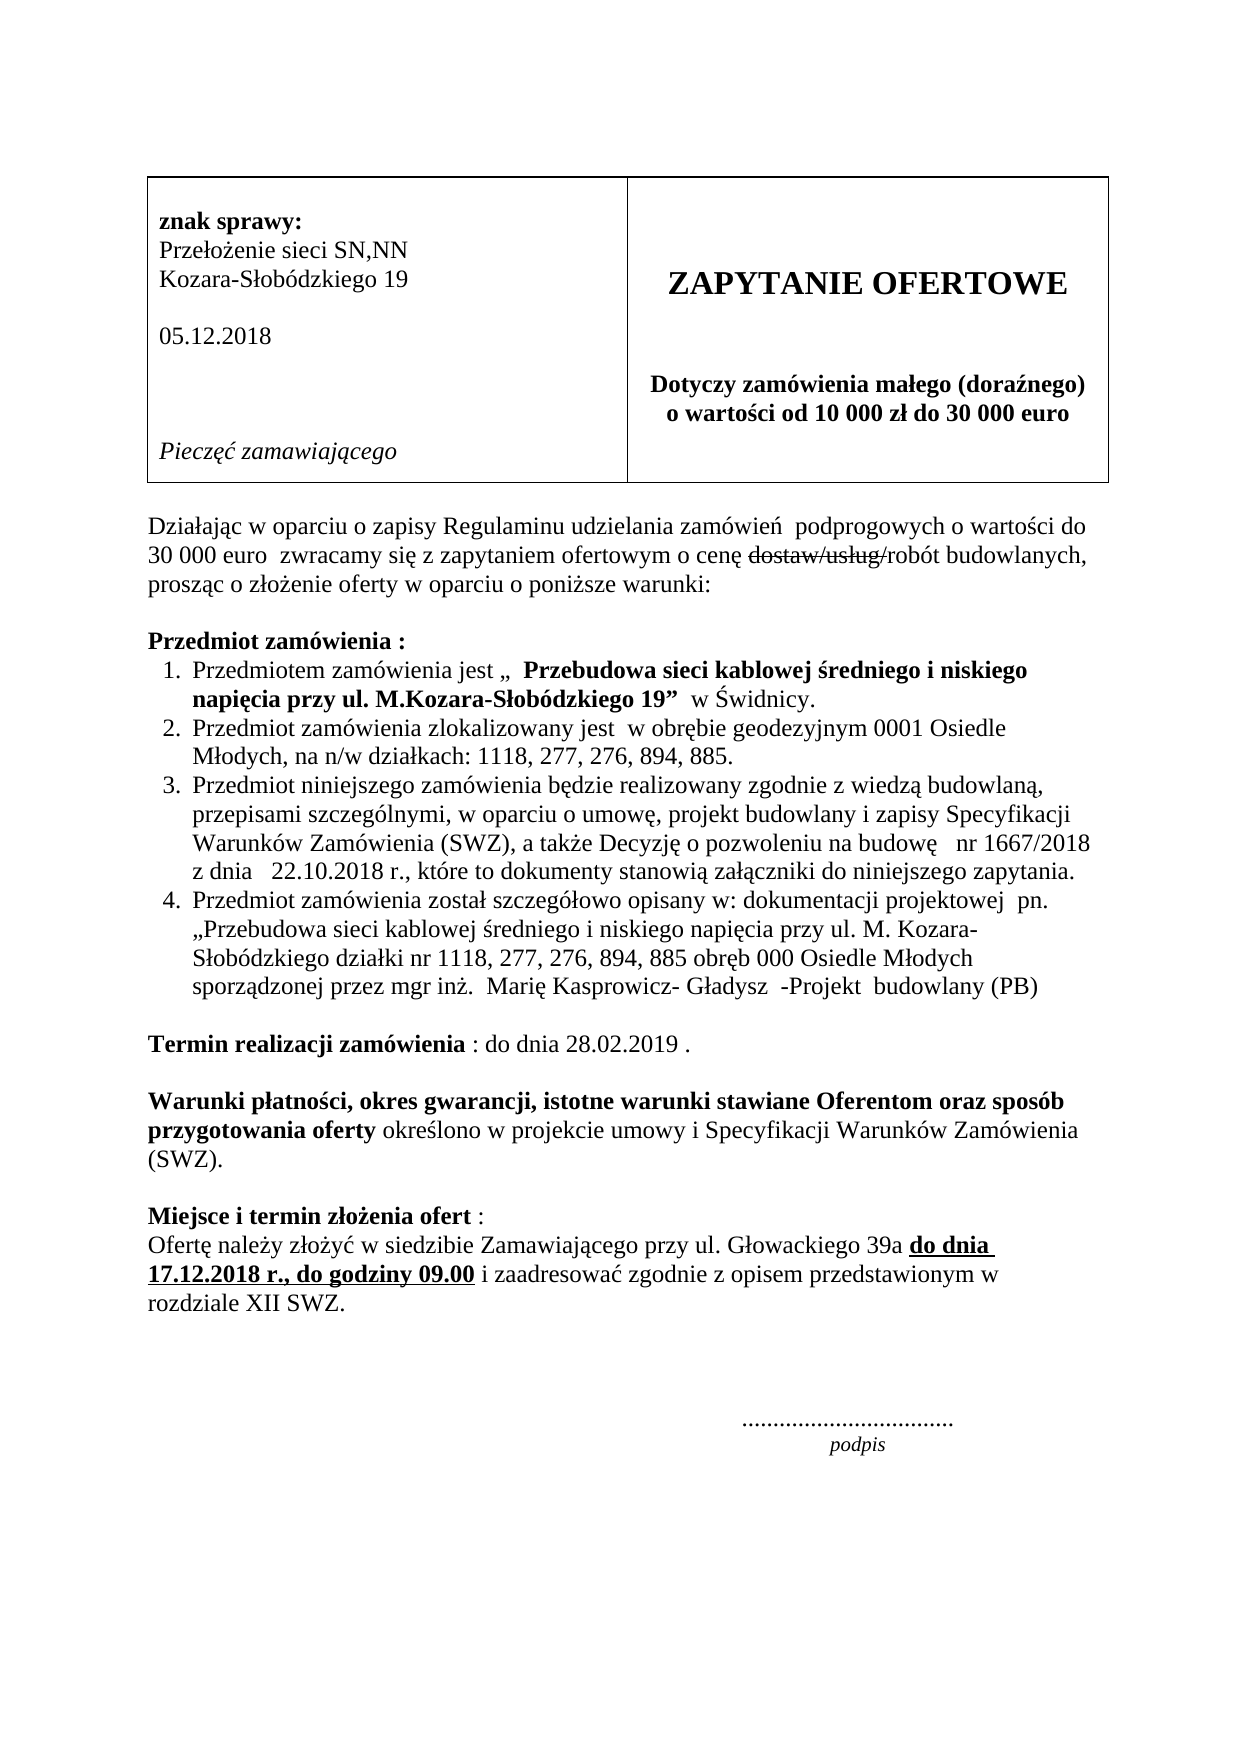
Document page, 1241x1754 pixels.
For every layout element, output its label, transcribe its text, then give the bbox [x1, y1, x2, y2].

text podpis [148, 1431, 1093, 1456]
text Przedmiot zamówienia : [148, 626, 1093, 655]
text 3. Przedmiot niniejszego zamówienia będzie realizowany zgodnie z wiedzą budowlaną, przepisami szczególnymi, w oparciu o umowę, projekt budowlany i zapisy Specyfikacji Warunków Zamówienia (SWZ), a także Decyzję o pozwoleniu na budowę nr 1667/2018 z dnia 22.10.2018 r., które to dokumenty stanowią załączniki do niniejszego zapytania. [162, 770, 1093, 885]
text Ofertę należy złożyć w siedzibie Zamawiającego przy ul. Głowackiego 39a do dnia 17.12.2018 r., do godziny 09.00 i zaadresować zgodnie z opisem przedstawionym w rozdziale XII SWZ. [148, 1230, 1093, 1316]
text .................................. [148, 1403, 1093, 1431]
text 4. Przedmiot zamówienia został szczegółowo opisany w: dokumentacji projektowej pn. „Przebudowa sieci kablowej średniego i niskiego napięcia przy ul. M. Kozara-Słobódzkiego działki nr 1118, 277, 276, 894, 885 obręb 000 Osiedle Młodych sporządzonej przez mgr inż. Marię Kasprowicz- Gładysz -Projekt budowlany (PB) [162, 885, 1093, 1000]
text Termin realizacji zamówienia : do dnia 28.02.2019 . [148, 1029, 1093, 1058]
text 2. Przedmiot zamówienia zlokalizowany jest w obrębie geodezyjnym 0001 Osiedle Młodych, na n/w działkach: 1118, 277, 276, 894, 885. [162, 713, 1093, 770]
text Działając w oparciu o zapisy Regulaminu udzielania zamówień podprogowych o wartości do 30 000 euro zwracamy się z zapytaniem ofertowym o cenę dostaw/usług/robót budowlanych, prosząc o złożenie oferty w oparciu o poniższe warunki: [148, 511, 1093, 598]
text Warunki płatności, okres gwarancji, istotne warunki stawiane Oferentom oraz sposób przygotowania oferty określono w projekcie umowy i Specyfikacji Warunków Zamówienia (SWZ). [148, 1086, 1093, 1173]
text Miejsce i termin złożenia ofert : [148, 1201, 1093, 1230]
table_header ZAPYTANIE OFERTOWE Dotyczy zamówienia małego (doraźnego) o wartości od 10 000 zł do 30 000 euro [628, 178, 1108, 482]
text 1. Przedmiotem zamówienia jest „ Przebudowa sieci kablowej średniego i niskiego napięcia przy ul. M.Kozara-Słobódzkiego 19” w Świdnicy. [162, 655, 1093, 713]
table_header znak sprawy: Przełożenie sieci SN,NN Kozara-Słobódzkiego 19 05.12.2018 Pieczęć zamawiającego [148, 178, 627, 482]
